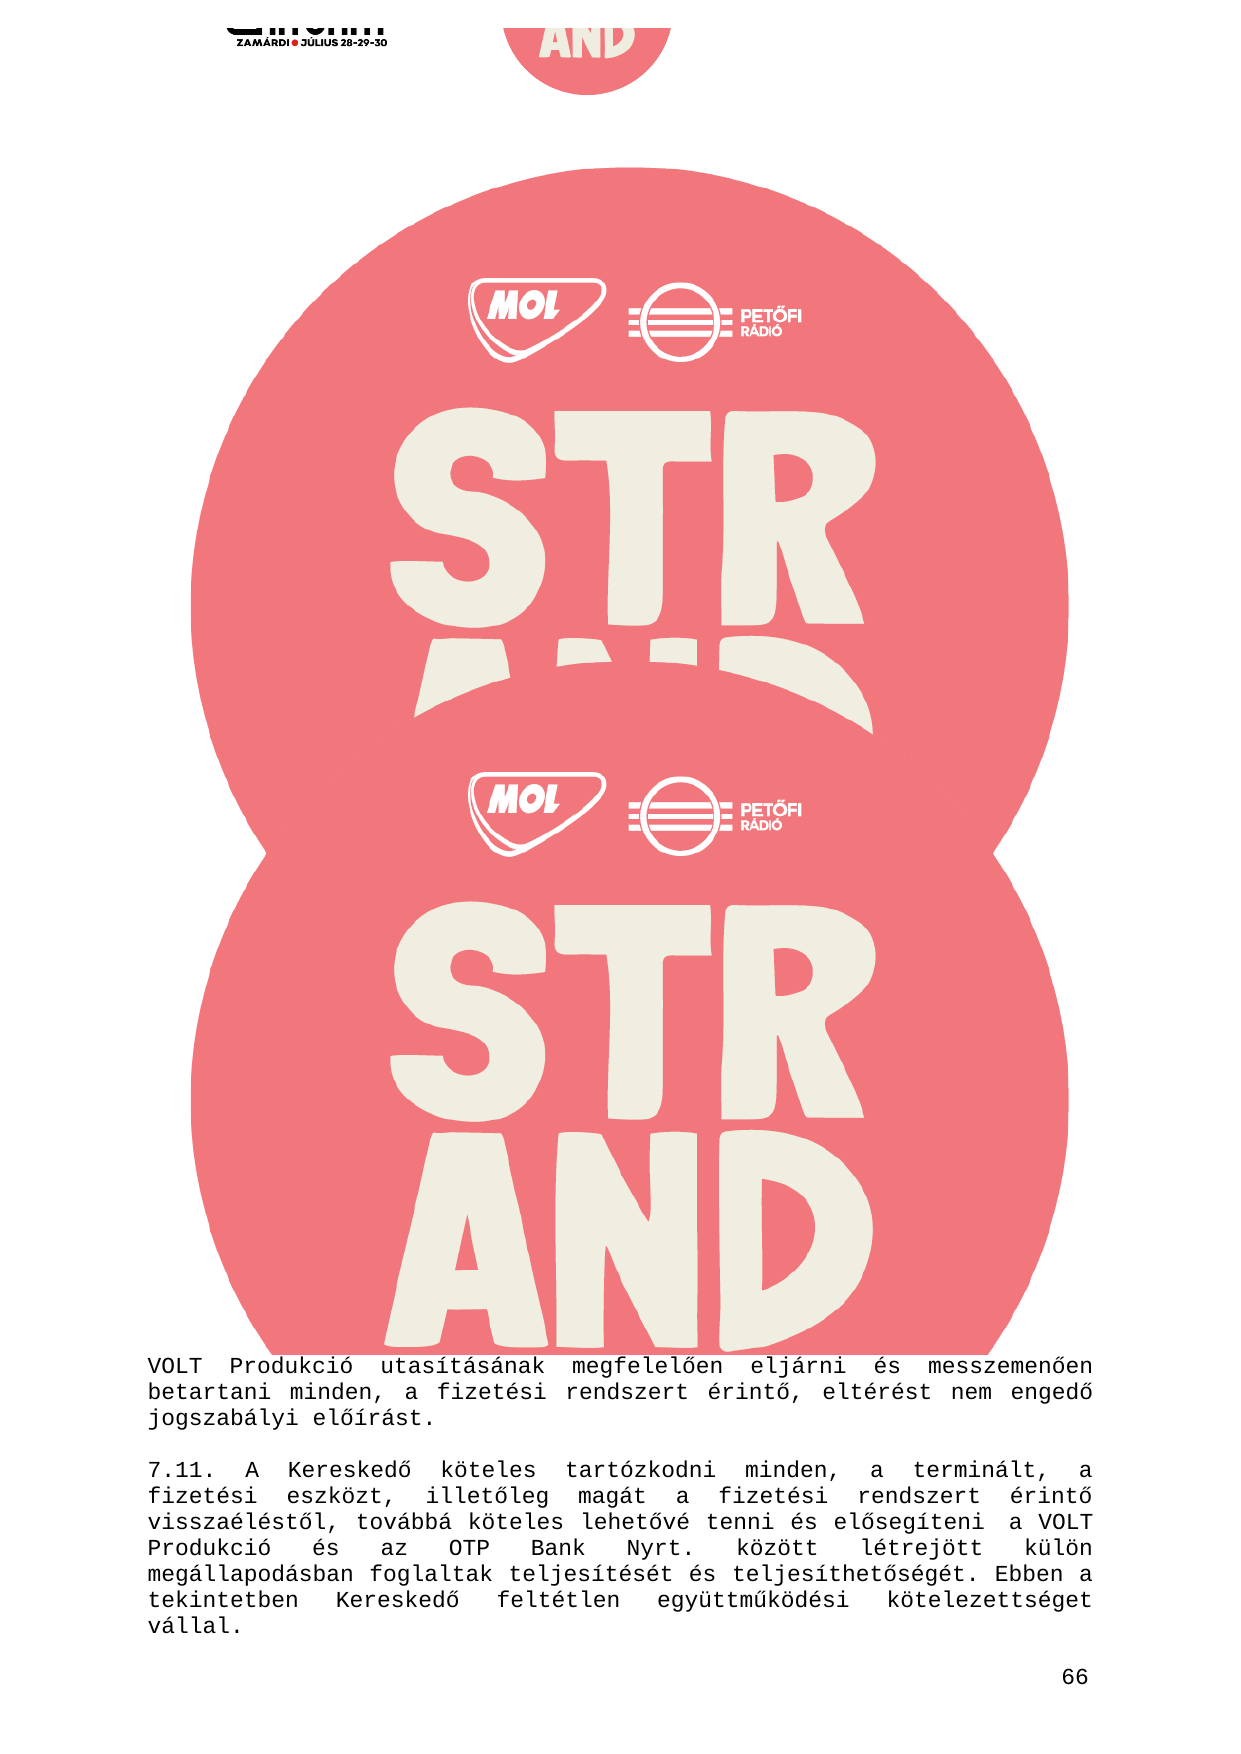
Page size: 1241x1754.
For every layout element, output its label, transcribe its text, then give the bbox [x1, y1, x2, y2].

picture [490, 28, 684, 106]
picture [135, 28, 478, 106]
list A Kereskedő köteles tartózkodni minden, a terminált, a fizetési eszközt, illetőleg magát a fizetési rendszert érintő visszaéléstől, továbbá köteles lehetővé tenni és elősegíteni a VOLT Produkció és az OTP Bank Nyrt. között létrejött külön megállapodásban foglaltak teljesítését és teljesíthetőségét. Ebben a tekintetben Kereskedő feltétlen együttműködési kötelezettséget vállal. [147, 1458, 1093, 1640]
picture [135, 111, 1124, 1355]
list A Kereskedő tudomással bír arról, hogy az OTP Bank Nyrt. és közötte külön megállapodás, így különösen elfogadóhelyi szerződés a fizetési rendszer vonatkozásában nem kerül megkötésre, ezért köteles a rendszer alkalmazása és használata során fokozott gondossággal, a VOLT Produkció utasításának megfelelően eljárni és messzemenően betartani minden, a fizetési rendszert érintő, eltérést nem engedő jogszabályi előírást. [147, 1355, 1093, 1432]
